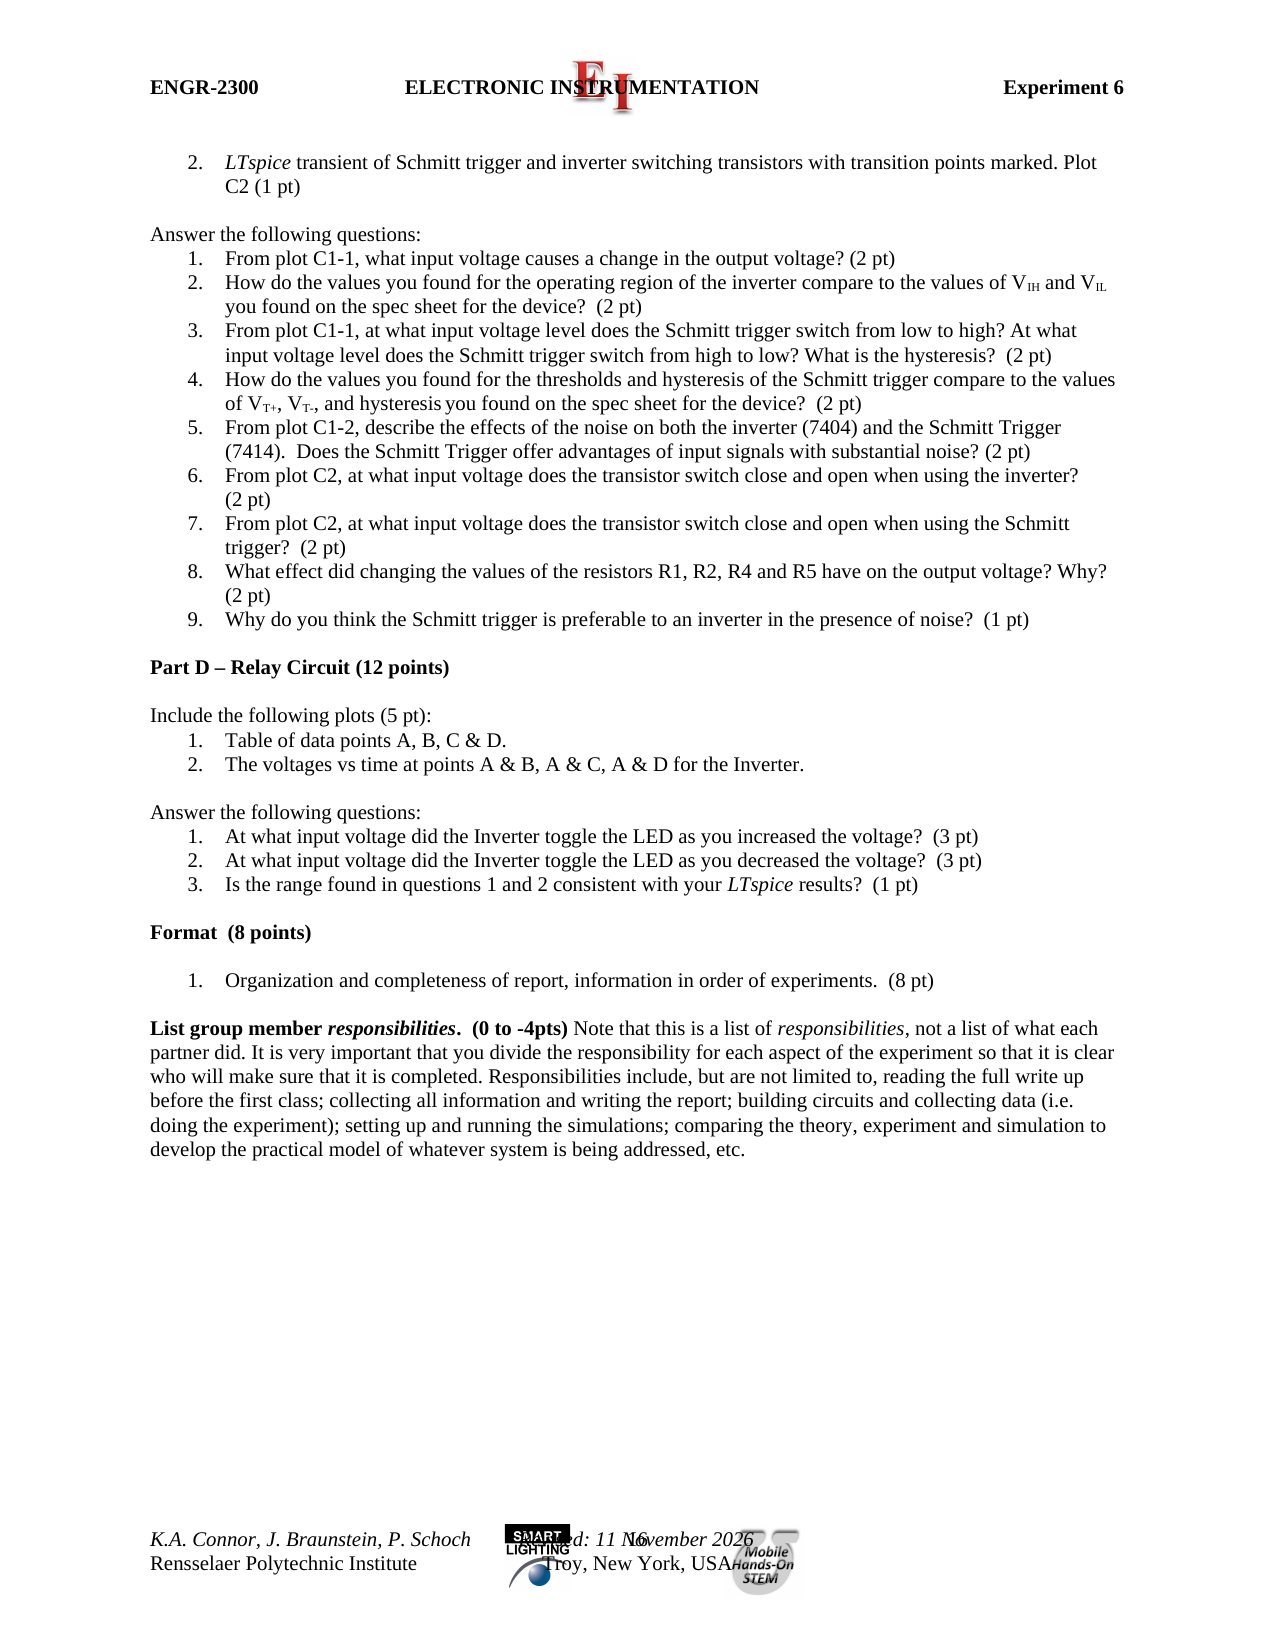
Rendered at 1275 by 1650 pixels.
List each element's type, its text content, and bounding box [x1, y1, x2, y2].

list Organization and completeness of report, information in order of experiments. (8 pt) [187, 968, 1125, 992]
text 2. How do the values you found for the operating region of the inverter compare to the values of VIH and VIL you found on the spec sheet for the device? (2 pt) [187, 270, 1125, 318]
list The voltages vs time at points A & B, A & C, A & D for the Inverter. [187, 752, 1125, 776]
list 1. From plot C1-1, what input voltage causes a change in the output voltage? (2 pt) [187, 246, 1125, 270]
picture [568, 56, 636, 118]
list Answer the following questions: [150, 222, 1125, 246]
picture [725, 1526, 805, 1599]
list Include the following plots (5 pt): [150, 703, 1125, 727]
text Format (8 points) [150, 920, 1125, 944]
list 2. LTspice transient of Schmitt trigger and inverter switching transistors with transition points marked. Plot C2 (1 pt) [187, 150, 1125, 198]
text Part D – Relay Circuit (12 points) [150, 655, 1125, 679]
text 3. Is the range found in questions 1 and 2 consistent with your LTspice results? (1 pt) [187, 872, 1125, 896]
text 9. Why do you think the Schmitt trigger is preferable to an inverter in the presence of noise? (1 pt) [187, 607, 1125, 631]
text 5. From plot C1-2, describe the effects of the noise on both the inverter (7404) and the Schmitt Trigger (7414). Does the Schmitt Trigger offer advantages of input signals with substantial noise? (2 pt) [187, 415, 1125, 463]
text 6. From plot C2, at what input voltage does the transistor switch close and open when using the inverter? (2 pt) [187, 463, 1125, 511]
list 3. From plot C1-1, at what input voltage level does the Schmitt trigger switch from low to high? At what input voltage level does the Schmitt trigger switch from high to low? What is the hysteresis? (2 pt) [187, 318, 1125, 367]
picture [504, 1524, 571, 1591]
text 1. At what input voltage did the Inverter toggle the LED as you increased the voltage? (3 pt) [187, 824, 1125, 848]
text Answer the following questions: [150, 800, 1125, 824]
text 7. From plot C2, at what input voltage does the transistor switch close and open when using the Schmitt trigger? (2 pt) [187, 511, 1125, 559]
list 4. How do the values you found for the thresholds and hysteresis of the Schmitt trigger compare to the values of VT+, VT-, and hysteresis you found on the spec sheet for the device? (2 pt) [187, 367, 1125, 415]
text List group member responsibilities. (0 to -4pts) Note that this is a list of responsibilities, not a list of what each partner did. It is very important that you divide the responsibility for each aspect of the experiment so that it is clear who will make sure that it is completed. Responsibilities include, but are not limited to, reading the full write up before the first class; collecting all information and writing the report; building circuits and collecting data (i.e. doing the experiment); setting up and running the simulations; comparing the theory, experiment and simulation to develop the practical model of whatever system is being addressed, etc. [150, 1016, 1125, 1161]
text 2. At what input voltage did the Inverter toggle the LED as you decreased the voltage? (3 pt) [187, 848, 1125, 872]
list Table of data points A, B, C & D. [187, 727, 1125, 752]
text 8. What effect did changing the values of the resistors R1, R2, R4 and R5 have on the output voltage? Why? (2 pt) [187, 559, 1125, 607]
